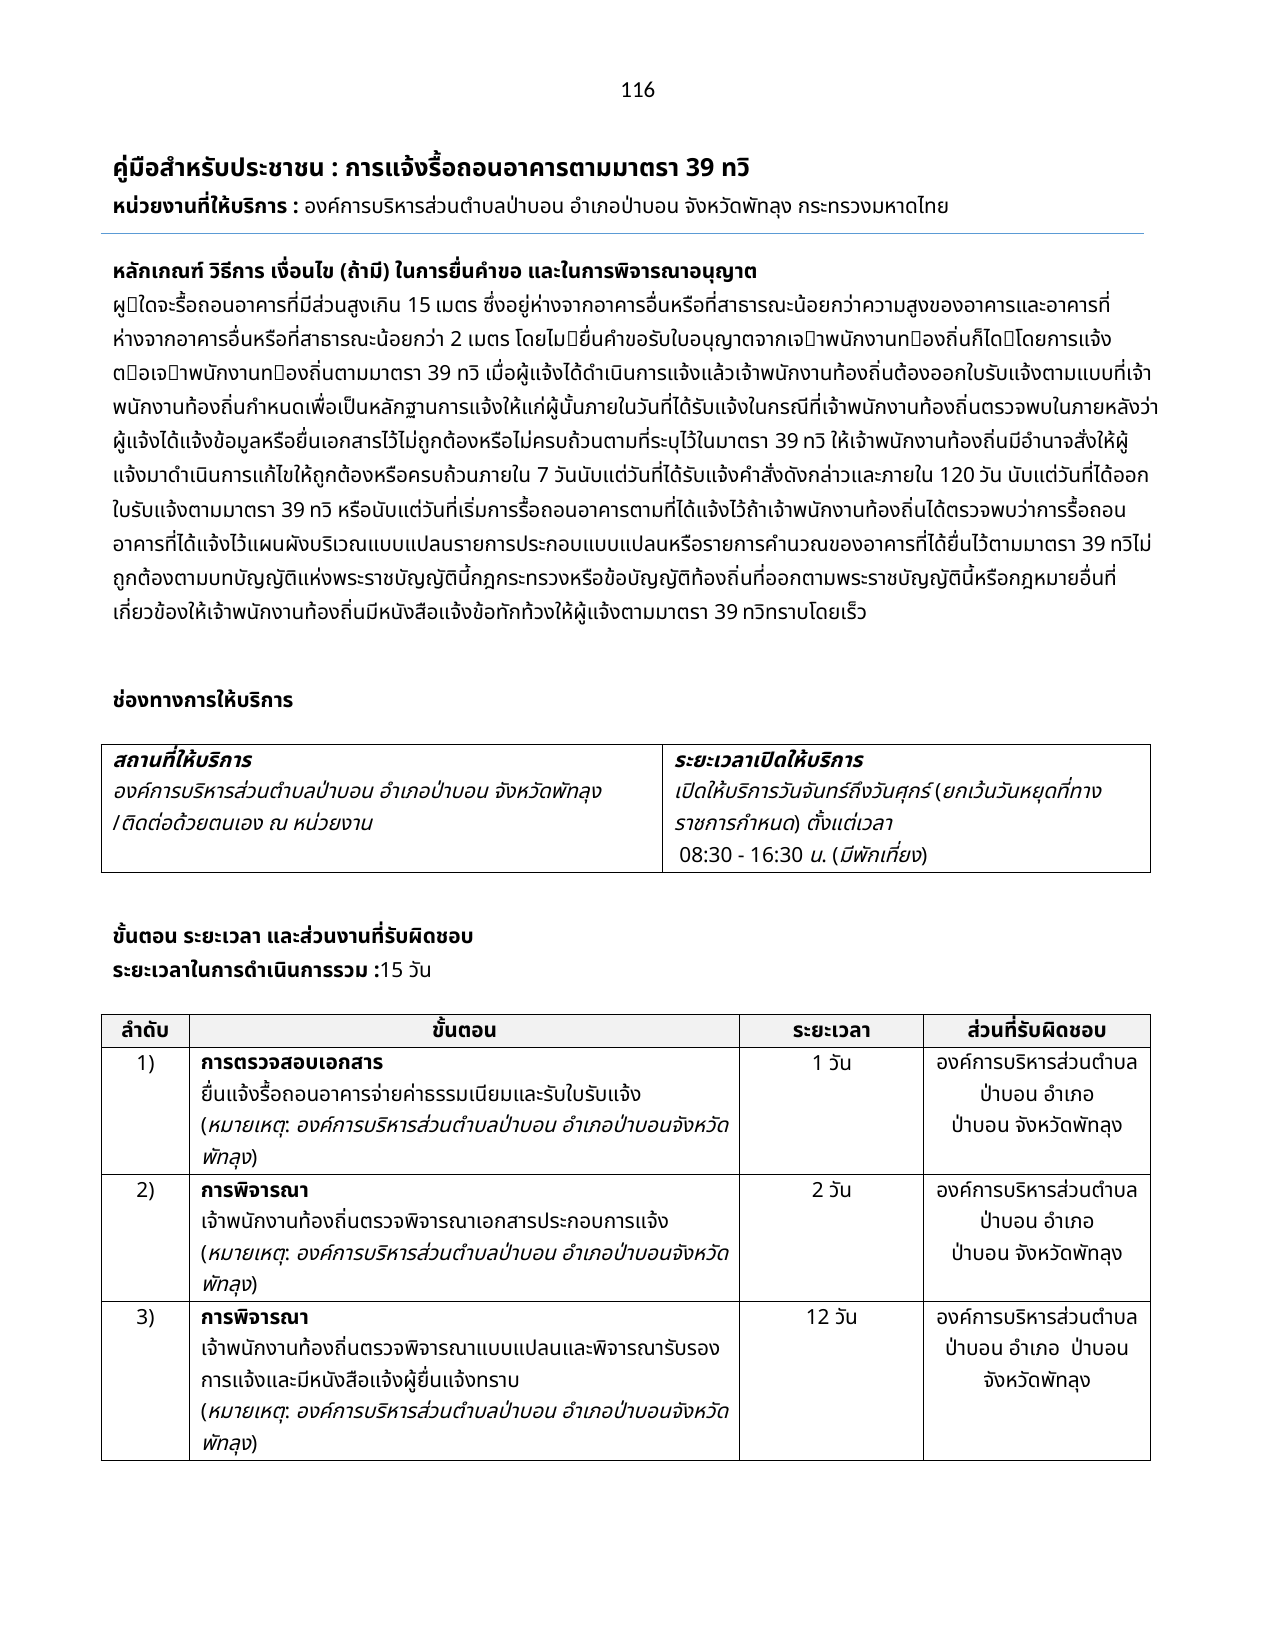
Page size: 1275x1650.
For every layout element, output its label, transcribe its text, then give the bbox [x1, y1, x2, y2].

table_cell 1 วัน [740, 1048, 923, 1174]
text ระยะเวลาในการดำเนินการรวม :15 วัน [112, 956, 1162, 987]
text ตอเจาพนักงานทองถิ่นตามมาตรา 39 ทวิ เมื่อผู้แจ้งได้ดำเนินการแจ้งแล้วเจ้าพนักงานท้องถิ่นต้องออกใบรับแจ้งตามแบบที่เจ้าพนักงานท้องถิ่นกำหนดเพื่อเป็นหลักฐานการแจ้งให้แก่ผู้นั้นภายในวันที่ได้รับแจ้งในกรณีที่เจ้าพนักงานท้องถิ่นตรวจพบในภายหลังว่าผู้แจ้งได้แจ้งข้อมูลหรือยื่นเอกสารไว้ไม่ถูกต้องหรือไม่ครบถ้วนตามที่ระบุไว้ในมาตรา 39ทวิ ให้เจ้าพนักงานท้องถิ่นมีอำนาจสั่งให้ผู้แจ้งมาดำเนินการแก้ไขให้ถูกต้องหรือครบถ้วนภายใน 7 วันนับแต่วันที่ได้รับแจ้งคำสั่งดังกล่าวและภายใน 120วัน นับแต่วันที่ได้ออกใบรับแจ้งตามมาตรา 39ทวิ หรือนับแต่วันที่เริ่มการรื้อถอนอาคารตามที่ได้แจ้งไว้ถ้าเจ้าพนักงานท้องถิ่นได้ตรวจพบว่าการรื้อถอนอาคารที่ได้แจ้งไว้แผนผังบริเวณแบบแปลนรายการประกอบแบบแปลนหรือรายการคำนวณของอาคารที่ได้ยื่นไว้ตามมาตรา 39ทวิไม่ถูกต้องตามบทบัญญัติแห่งพระราชบัญญัตินี้กฎกระทรวงหรือข้อบัญญัติท้องถิ่นที่ออกตามพระราชบัญญัตินี้หรือกฎหมายอื่นที่เกี่ยวข้องให้เจ้าพนักงานท้องถิ่นมีหนังสือแจ้งข้อทักท้วงให้ผู้แจ้งตามมาตรา 39ทวิทราบโดยเร็ว [112, 358, 1162, 659]
table_cell การพิจารณา เจ้าพนักงานท้องถิ่นตรวจพิจารณาแบบแปลนและพิจารณารับรองการแจ้งและมีหนังสือแจ้งผู้ยื่นแจ้งทราบ (หมายเหตุ: องค์การบริหารส่วนตำบลป่าบอน อำเภอป่าบอนจังหวัดพัทลุง) [190, 1302, 739, 1460]
table_header ขั้นตอน [190, 1015, 739, 1047]
text ห่างจากอาคารอื่นหรือที่สาธารณะน้อยกว่า 2 เมตร โดยไมยื่นคําขอรับใบอนุญาตจากเจาพนักงานทองถิ่นก็ไดโดยการแจ้ง [112, 324, 1162, 356]
table_header ส่วนที่รับผิดชอบ [924, 1015, 1150, 1047]
text ขั้นตอน ระยะเวลา และส่วนงานที่รับผิดชอบ [112, 922, 1162, 953]
text หน่วยงานที่ให้บริการ : องค์การบริหารส่วนตำบลป่าบอน อำเภอป่าบอน จังหวัดพัทลุง กระทรวงมหาดไทย [112, 191, 1162, 223]
table_cell 1) [102, 1048, 189, 1174]
table_cell 3) [102, 1302, 189, 1460]
text ช่องทางการให้บริการ [112, 686, 1162, 717]
table_cell องค์การบริหารส่วนตำบลป่าบอน อำเภอ ป่าบอน จังหวัดพัทลุง [924, 1302, 1150, 1460]
text คู่มือสำหรับประชาชน : การแจ้งรื้อถอนอาคารตามมาตรา 39 ทวิ [112, 150, 1162, 188]
text หลักเกณฑ์ วิธีการ เงื่อนไข (ถ้ามี) ในการยื่นคำขอ และในการพิจารณาอนุญาต [112, 256, 1162, 287]
table_cell องค์การบริหารส่วนตำบลป่าบอน อำเภอ ป่าบอน จังหวัดพัทลุง [924, 1175, 1150, 1301]
table_cell การตรวจสอบเอกสาร ยื่นแจ้งรื้อถอนอาคารจ่ายค่าธรรมเนียมและรับใบรับแจ้ง (หมายเหตุ: องค์การบริหารส่วนตำบลป่าบอน อำเภอป่าบอนจังหวัดพัทลุง) [190, 1048, 739, 1174]
table_header ลำดับ [102, 1015, 189, 1047]
table_cell การพิจารณา เจ้าพนักงานท้องถิ่นตรวจพิจารณาเอกสารประกอบการแจ้ง (หมายเหตุ: องค์การบริหารส่วนตำบลป่าบอน อำเภอป่าบอนจังหวัดพัทลุง) [190, 1175, 739, 1301]
table_header สถานที่ให้บริการ องค์การบริหารส่วนตำบลป่าบอน อำเภอป่าบอน จังหวัดพัทลุง /ติดต่อด้วยตนเอง ณ หน่วยงาน [102, 745, 662, 872]
table_header ระยะเวลาเปิดให้บริการ เปิดให้บริการวันจันทร์ถึงวันศุกร์ (ยกเว้นวันหยุดที่ทางราชการกำหนด) ตั้งแต่เวลา 08:30 - 16:30 น. (มีพักเที่ยง) [663, 745, 1150, 872]
table_cell 2 วัน [740, 1175, 923, 1301]
table_cell 2) [102, 1175, 189, 1301]
table_cell 12 วัน [740, 1302, 923, 1460]
table_cell องค์การบริหารส่วนตำบลป่าบอน อำเภอ ป่าบอน จังหวัดพัทลุง [924, 1048, 1150, 1174]
text ผูใดจะรื้อถอนอาคารที่มีส่วนสูงเกิน 15เมตร ซึ่งอยู่ห่างจากอาคารอื่นหรือที่สาธารณะน้อยกว่าความสูงของอาคารและอาคารที่ [112, 290, 1162, 322]
table_header ระยะเวลา [740, 1015, 923, 1047]
